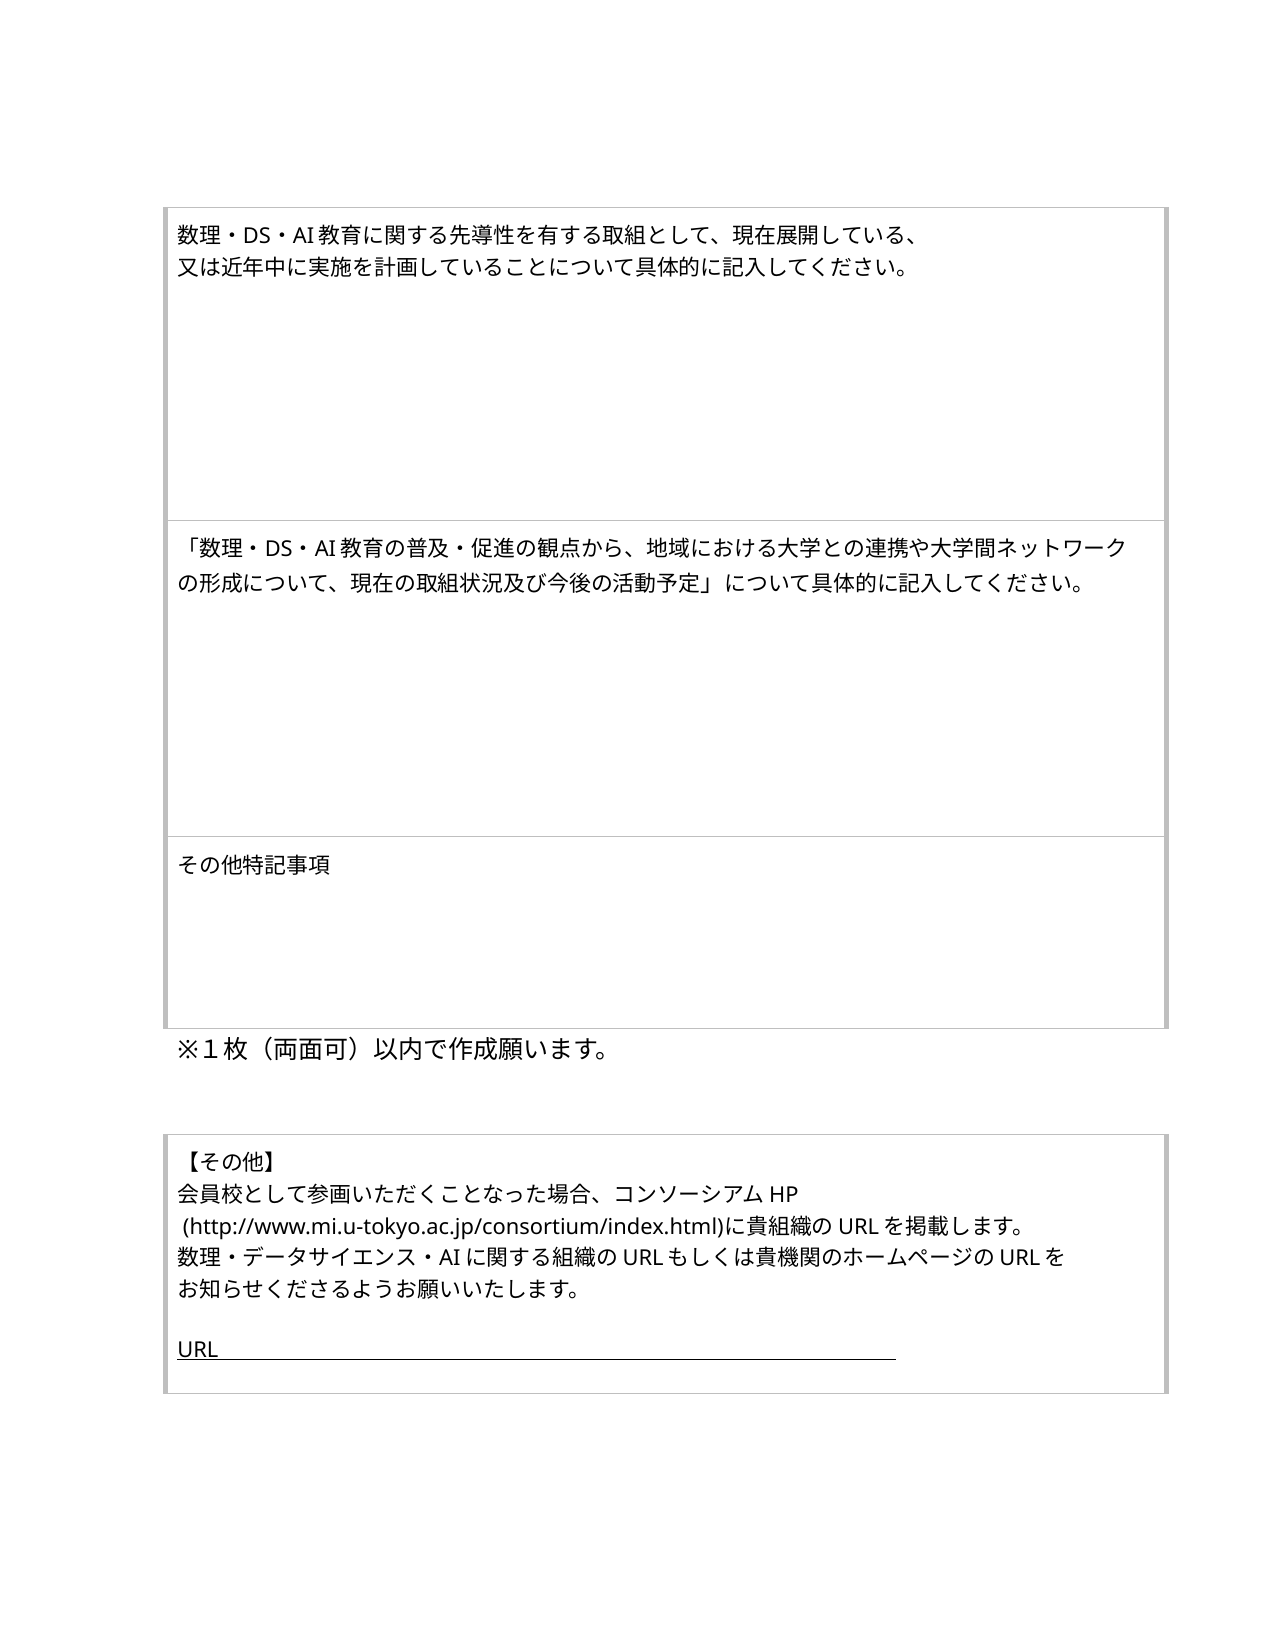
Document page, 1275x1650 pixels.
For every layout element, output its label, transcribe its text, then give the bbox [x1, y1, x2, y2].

table_cell 数理・DS・AI教育に関する先導性を有する取組として、現在展開している、 又は近年中に実施を計画していることについて具体的に記入してください。 [168, 208, 1164, 520]
table_cell 「数理・DS・AI教育の普及・促進の観点から、地域における大学との連携や大学間ネットワーク の形成について、現在の取組状況及び今後の活動予定」について具体的に記入してください。 [168, 521, 1164, 836]
table_cell その他特記事項 [168, 837, 1164, 1028]
table_header 【その他】 会員校として参画いただくことなった場合、コンソーシアムHP (http://www.mi.u-tokyo.ac.jp/consortium/index.html)に貴組織のURLを掲載します。 数理・データサイエンス・AIに関する組織のURLもしくは貴機関のホームページのURLを お知らせくださるようお願いいたします。 URL [168, 1135, 1164, 1393]
text ※１枚（両面可）以内で作成願います。 [177, 1029, 1098, 1066]
